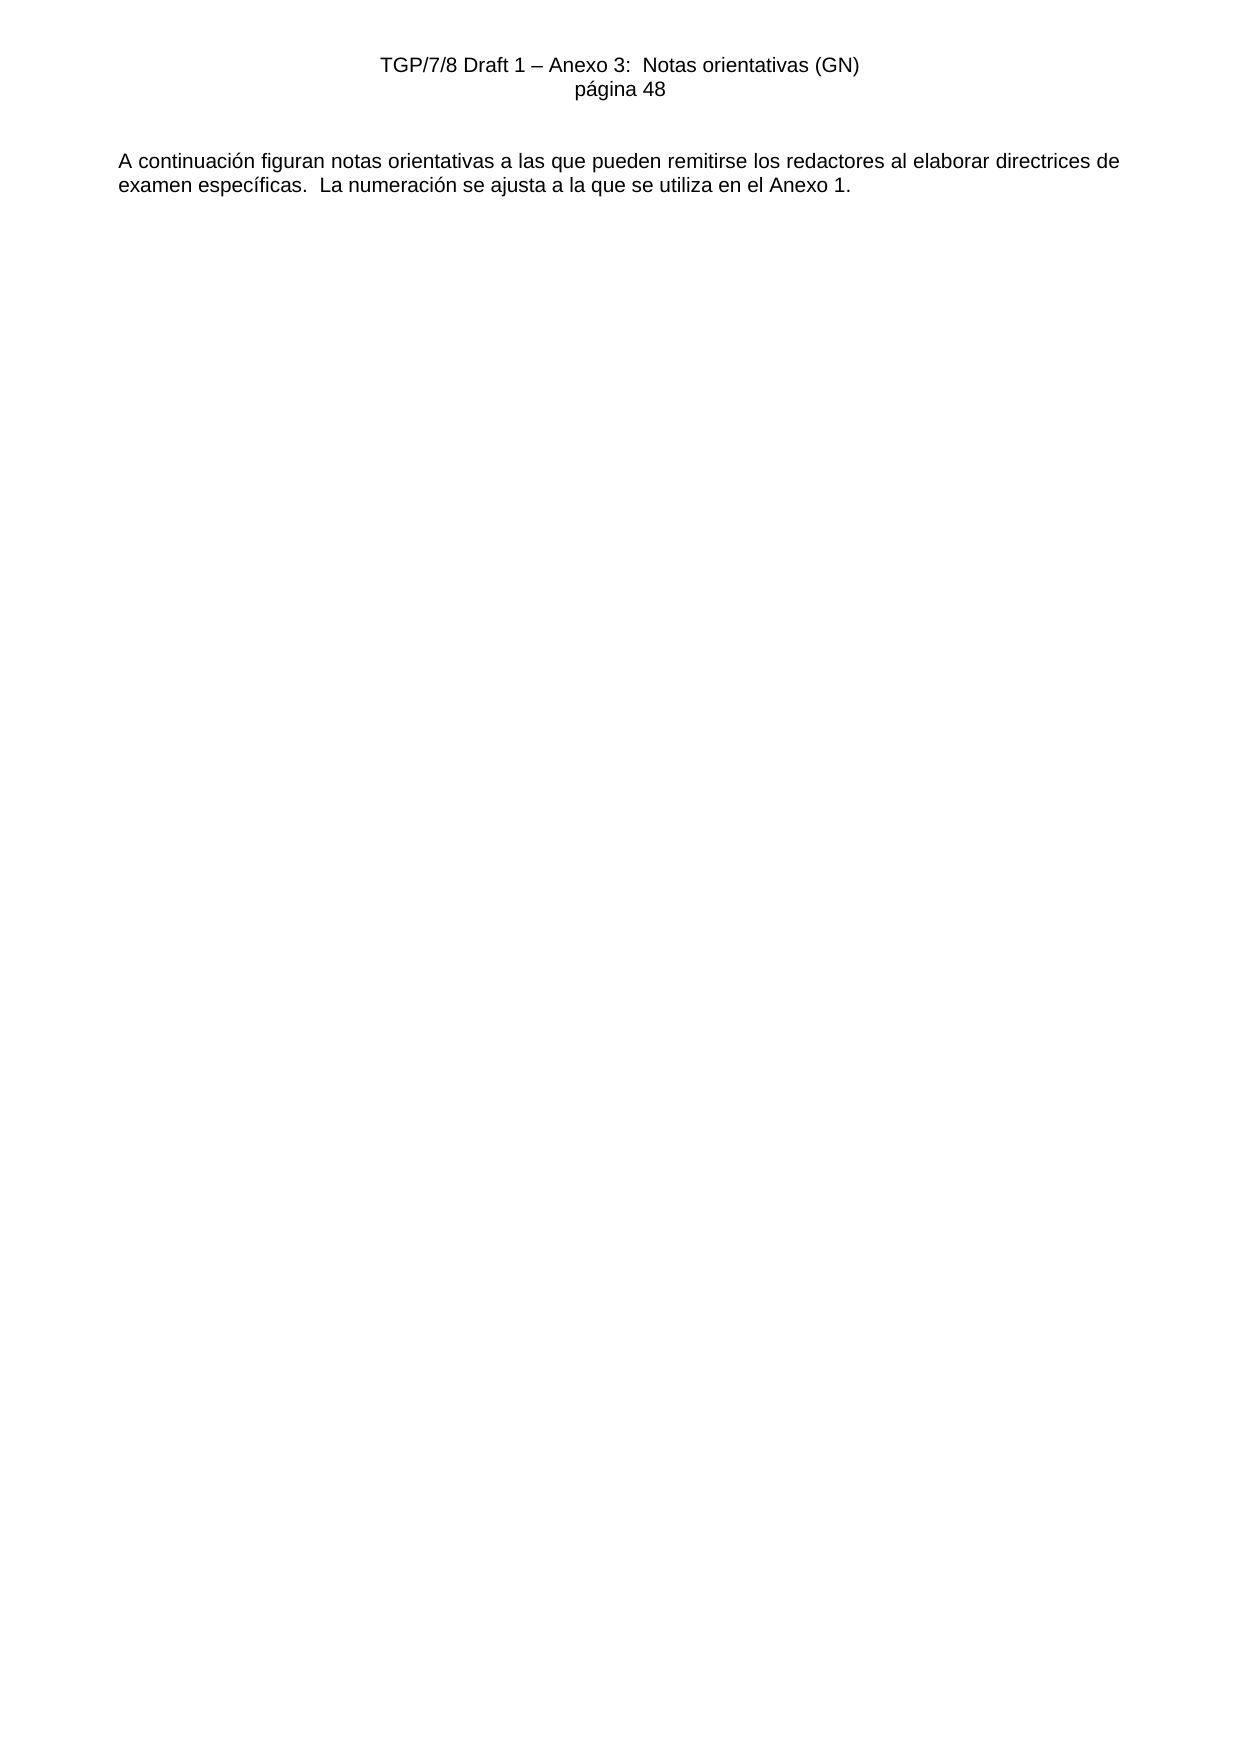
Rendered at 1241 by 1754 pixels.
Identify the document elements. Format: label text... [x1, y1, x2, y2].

text A continuación figuran notas orientativas a las que pueden remitirse los redactores al elaborar directrices de examen específicas. La numeración se ajusta a la que se utiliza en el Anexo 1. [118, 149, 1122, 197]
